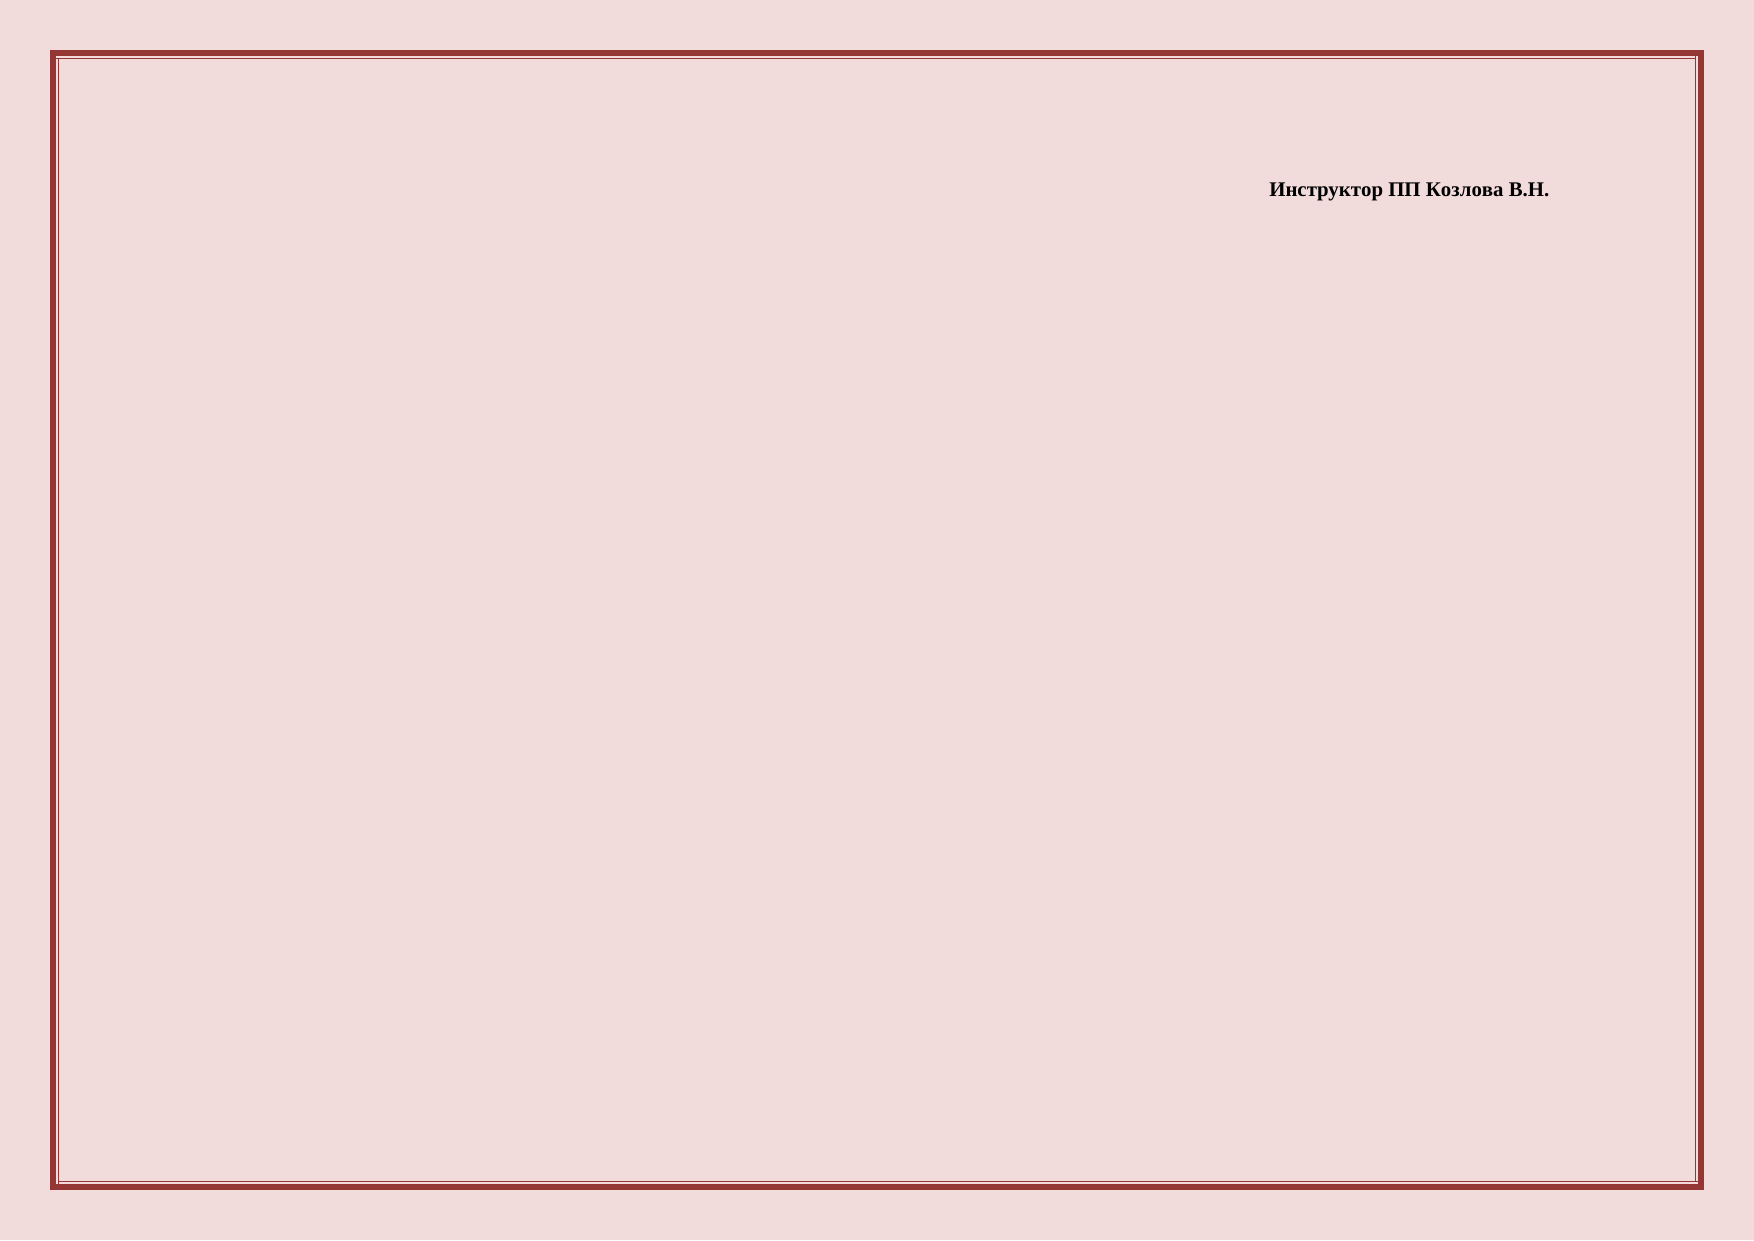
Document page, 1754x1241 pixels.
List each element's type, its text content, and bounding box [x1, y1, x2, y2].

text Инструктор ПП Козлова В.Н. [118, 177, 1636, 201]
